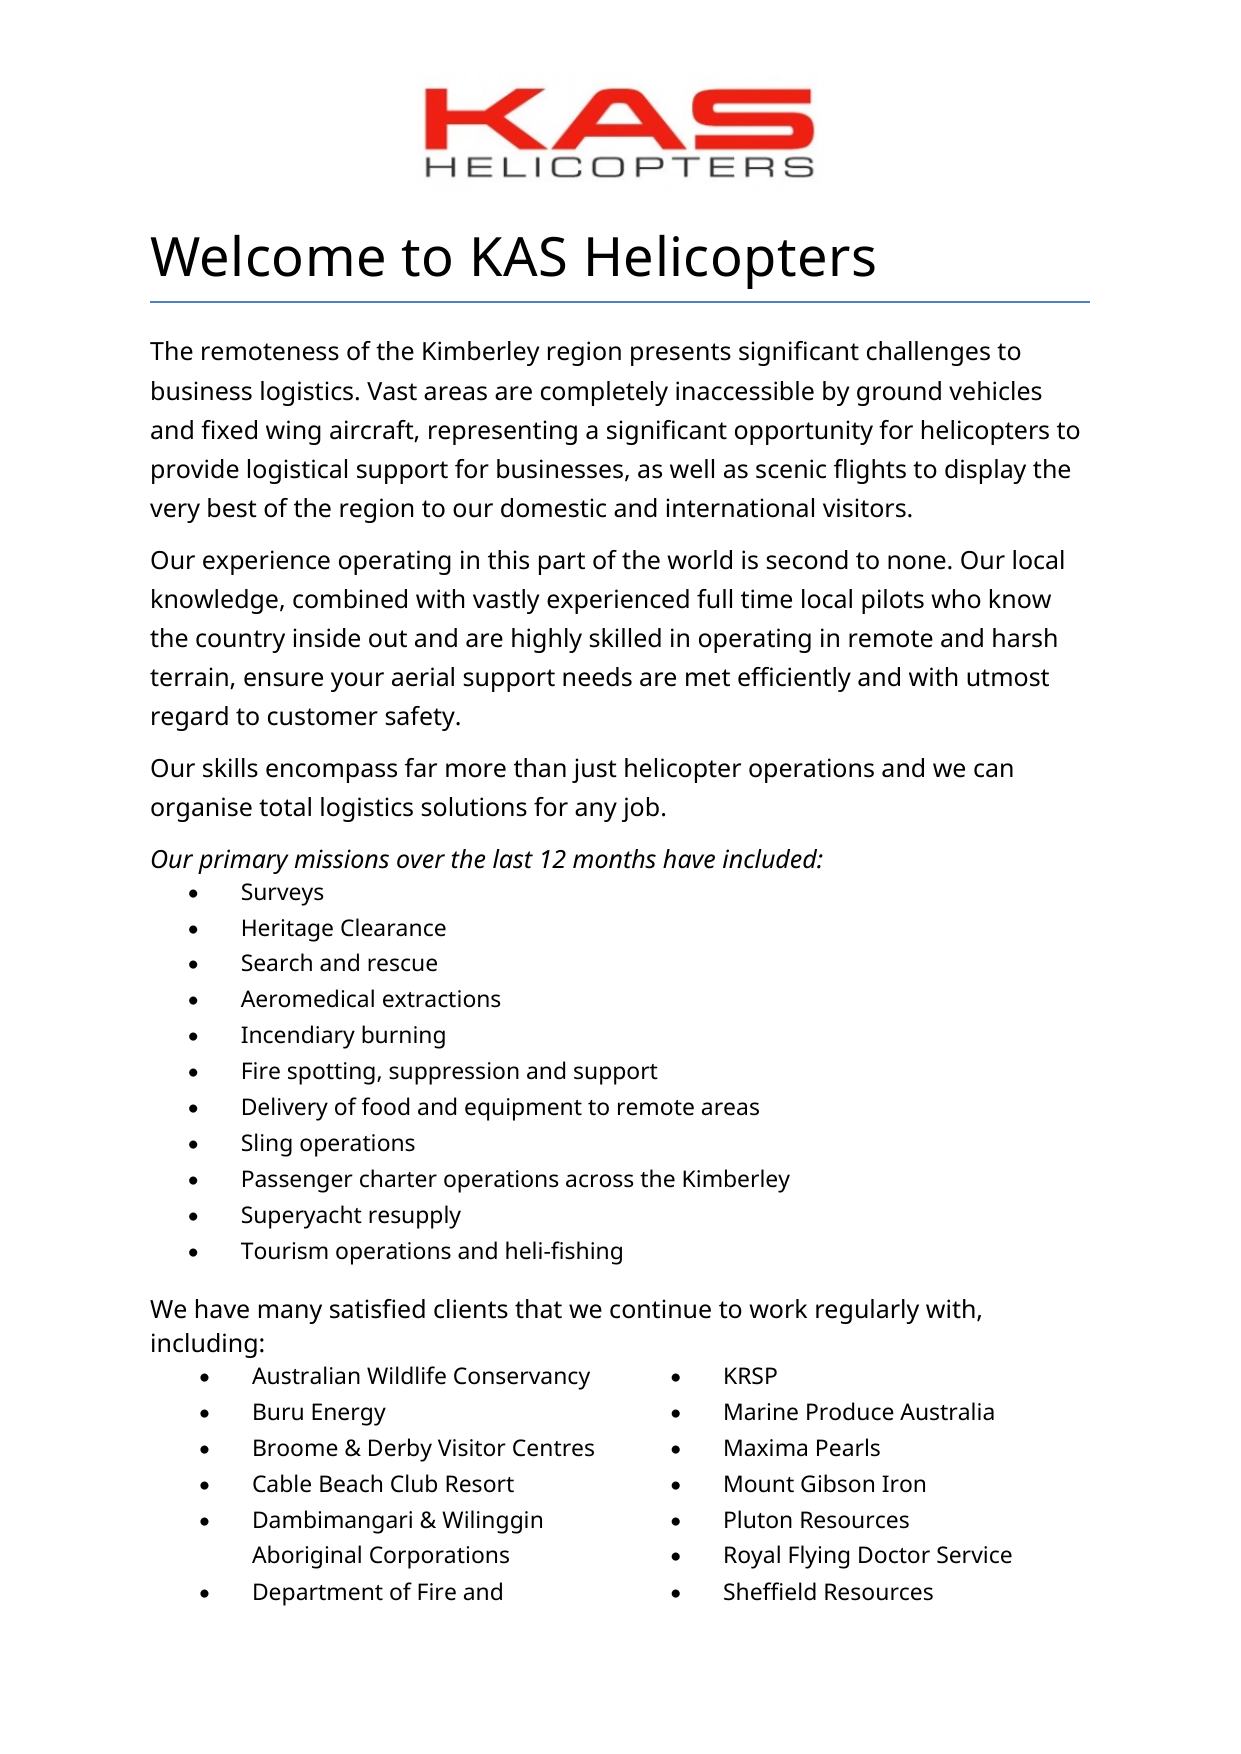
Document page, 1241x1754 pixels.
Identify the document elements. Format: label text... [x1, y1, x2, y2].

list Fire spotting, suppression and support [187, 1055, 1090, 1086]
list Incendiary burning [187, 1019, 1090, 1051]
text Our experience operating in this part of the world is second to none. Our local knowledge, combined with vastly experienced full time local pilots who know the country inside out and are highly skilled in operating in remote and harsh terrain, ensure your aerial support needs are met efficiently and with utmost regard to customer safety. [150, 542, 1090, 733]
list Tourism operations and heli-fishing [187, 1235, 1090, 1266]
list Search and rescue [187, 947, 1090, 979]
list Aeromedical extractions [187, 983, 1090, 1014]
list Heritage Clearance [187, 911, 1090, 943]
list Sling operations [187, 1127, 1090, 1158]
picture [417, 73, 824, 191]
text Our primary missions over the last 12 months have included: [150, 841, 1090, 876]
list Superyacht resupply [187, 1199, 1090, 1230]
text We have many satisfied clients that we continue to work regularly with, including: [150, 1292, 1090, 1360]
list Delivery of food and equipment to remote areas [187, 1091, 1090, 1122]
text The remoteness of the Kimberley region presents significant challenges to business logistics. Vast areas are completely inaccessible by ground vehicles and fixed wing aircraft, representing a significant opportunity for helicopters to provide logistical support for businesses, as well as scenic flights to display the very best of the region to our domestic and international visitors. [150, 334, 1090, 525]
list Passenger charter operations across the Kimberley [187, 1163, 1090, 1194]
title Welcome to KAS Helicopters [150, 218, 1090, 301]
text Our skills encompass far more than just helicopter operations and we can organise total logistics solutions for any job. [150, 751, 1090, 824]
list Surveys [187, 876, 1090, 907]
